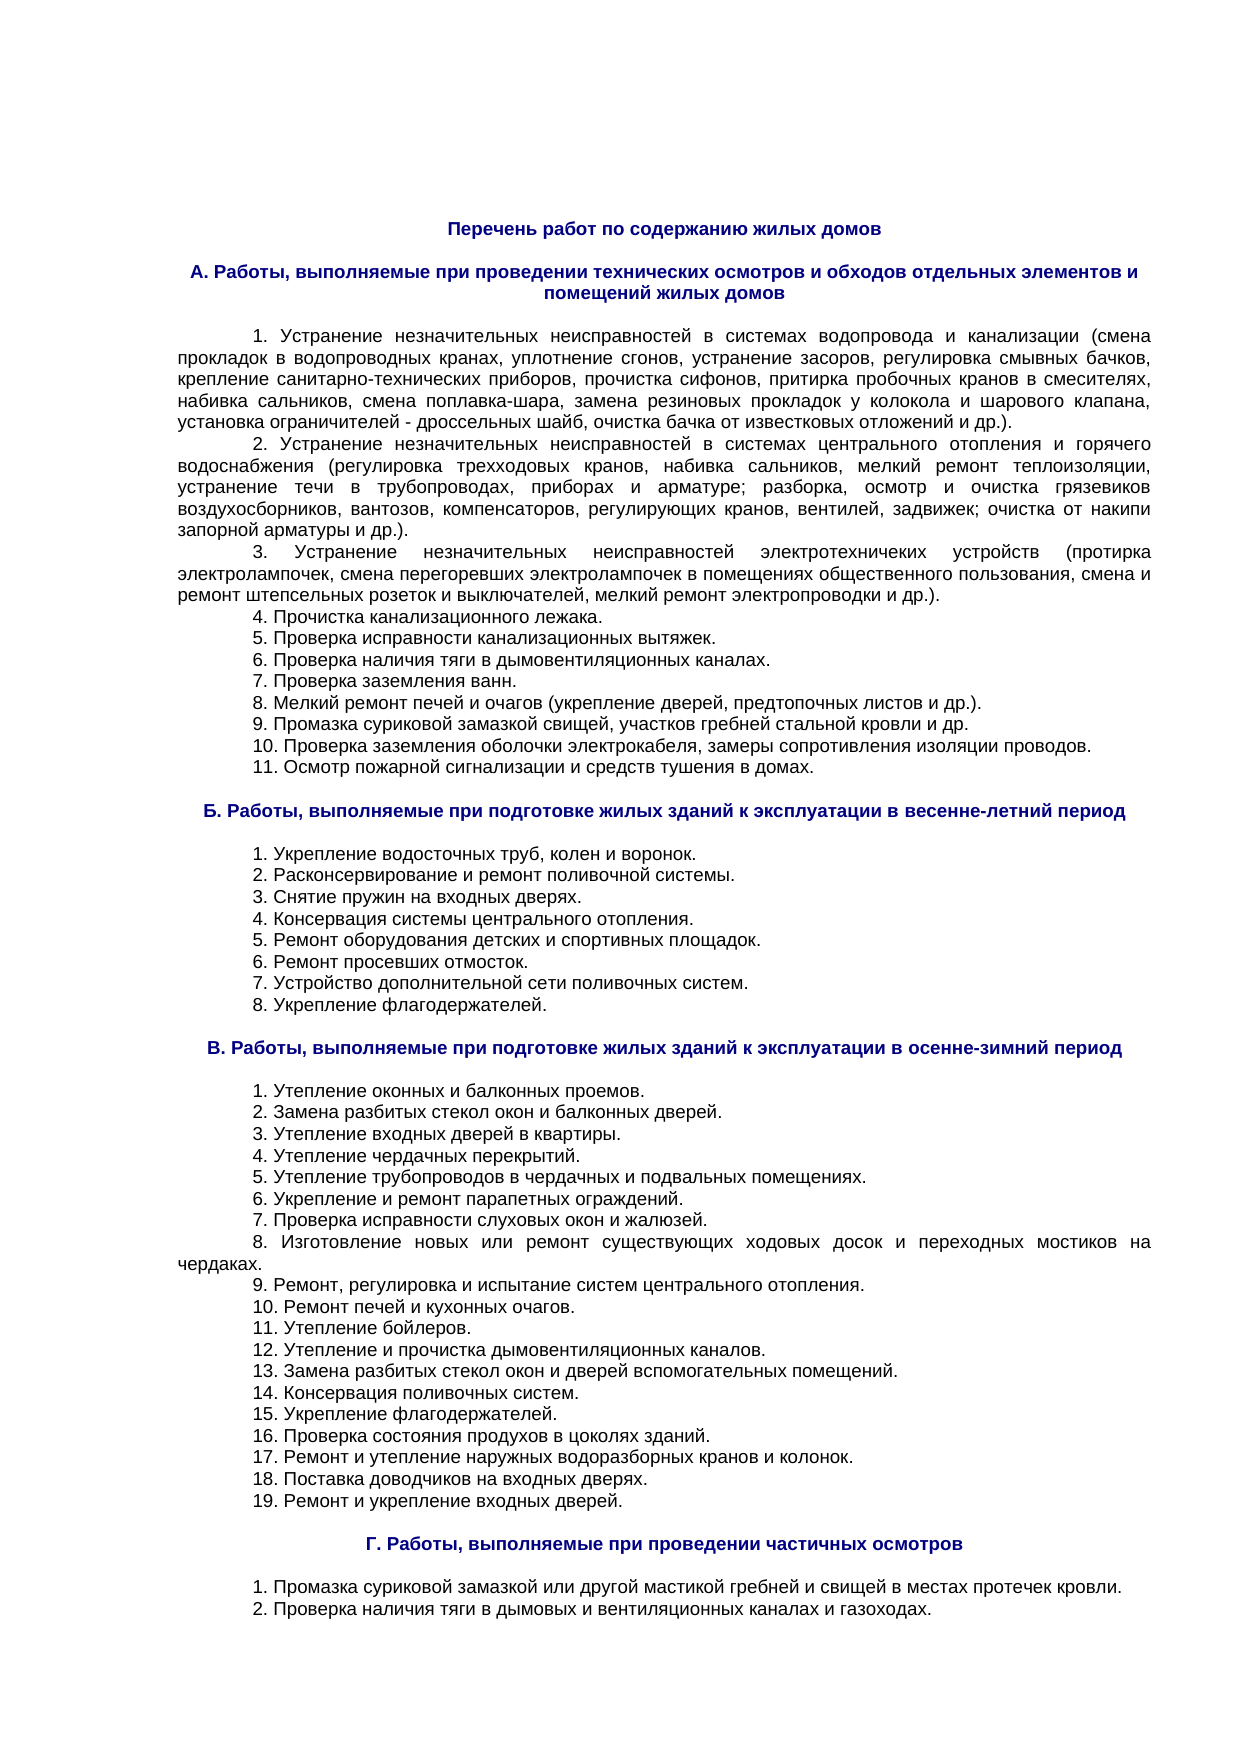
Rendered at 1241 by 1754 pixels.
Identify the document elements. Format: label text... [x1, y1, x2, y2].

text 7. Проверка заземления ванн. [177, 670, 1152, 692]
text 10. Проверка заземления оболочки электрокабеля, замеры сопротивления изоляции проводов. [177, 735, 1152, 756]
text 6. Ремонт просевших отмосток. [177, 950, 1152, 972]
text 7. Устройство дополнительной сети поливочных систем. [177, 972, 1152, 993]
text 4. Прочистка канализационного лежака. [177, 605, 1152, 627]
text 8. Изготовление новых или ремонт существующих ходовых досок и переходных мостиков на чердаках. [177, 1231, 1152, 1274]
text 8. Мелкий ремонт печей и очагов (укрепление дверей, предтопочных листов и др.). [177, 692, 1152, 713]
text Б. Работы, выполняемые при подготовке жилых зданий к эксплуатации в весенне-летний период [177, 799, 1152, 821]
text 4. Консервация системы центрального отопления. [177, 907, 1152, 929]
text 4. Утепление чердачных перекрытий. [177, 1144, 1152, 1166]
text 8. Укрепление флагодержателей. [177, 993, 1152, 1015]
text 1. Устранение незначительных неисправностей в системах водопровода и канализации (смена прокладок в водопроводных кранах, уплотнение сгонов, устранение засоров, регулировка смывных бачков, крепление санитарно-технических приборов, прочистка сифонов, притирка пробочных кранов в смесителях, набивка сальников, смена поплавка-шара, замена резиновых прокладок у колокола и шарового клапана, установка ограничителей - дроссельных шайб, очистка бачка от известковых отложений и др.). [177, 325, 1152, 433]
text 2. Устранение незначительных неисправностей в системах центрального отопления и горячего водоснабжения (регулировка трехходовых кранов, набивка сальников, мелкий ремонт теплоизоляции, устранение течи в трубопроводах, приборах и арматуре; разборка, осмотр и очистка грязевиков воздухосборников, вантозов, компенсаторов, регулирующих кранов, вентилей, задвижек; очистка от накипи запорной арматуры и др.). [177, 433, 1152, 541]
text 1. Утепление оконных и балконных проемов. [177, 1080, 1152, 1101]
text Г. Работы, выполняемые при проведении частичных осмотров [177, 1533, 1152, 1554]
text 2. Расконсервирование и ремонт поливочной системы. [177, 864, 1152, 886]
text 1. Промазка суриковой замазкой или другой мастикой гребней и свищей в местах протечек кровли. [177, 1576, 1152, 1597]
text 3. Снятие пружин на входных дверях. [177, 886, 1152, 907]
text 2. Замена разбитых стекол окон и балконных дверей. [177, 1101, 1152, 1123]
text 10. Ремонт печей и кухонных очагов. [177, 1295, 1152, 1317]
text 11. Осмотр пожарной сигнализации и средств тушения в домах. [177, 756, 1152, 778]
text 5. Проверка исправности канализационных вытяжек. [177, 627, 1152, 648]
text 18. Поставка доводчиков на входных дверях. [177, 1468, 1152, 1489]
text В. Работы, выполняемые при подготовке жилых зданий к эксплуатации в осенне-зимний период [177, 1037, 1152, 1058]
text 6. Проверка наличия тяги в дымовентиляционных каналах. [177, 648, 1152, 670]
text 3. Устранение незначительных неисправностей электротехничеких устройств (протирка электролампочек, смена перегоревших электролампочек в помещениях общественного пользования, смена и ремонт штепсельных розеток и выключателей, мелкий ремонт электропроводки и др.). [177, 541, 1152, 605]
text 12. Утепление и прочистка дымовентиляционных каналов. [177, 1338, 1152, 1360]
text Перечень работ по содержанию жилых домов [177, 217, 1152, 239]
text А. Работы, выполняемые при проведении технических осмотров и обходов отдельных элементов и помещений жилых домов [177, 260, 1152, 303]
text 9. Промазка суриковой замазкой свищей, участков гребней стальной кровли и др. [177, 713, 1152, 735]
text 9. Ремонт, регулировка и испытание систем центрального отопления. [177, 1274, 1152, 1295]
text 1. Укрепление водосточных труб, колен и воронок. [177, 843, 1152, 864]
text 17. Ремонт и утепление наружных водоразборных кранов и колонок. [177, 1446, 1152, 1468]
text 14. Консервация поливочных систем. [177, 1382, 1152, 1403]
text 16. Проверка состояния продухов в цоколях зданий. [177, 1425, 1152, 1446]
text 6. Укрепление и ремонт парапетных ограждений. [177, 1188, 1152, 1209]
text 13. Замена разбитых стекол окон и дверей вспомогательных помещений. [177, 1360, 1152, 1382]
text 11. Утепление бойлеров. [177, 1317, 1152, 1338]
text 15. Укрепление флагодержателей. [177, 1403, 1152, 1425]
text 5. Утепление трубопроводов в чердачных и подвальных помещениях. [177, 1166, 1152, 1188]
text 3. Утепление входных дверей в квартиры. [177, 1123, 1152, 1144]
text 19. Ремонт и укрепление входных дверей. [177, 1489, 1152, 1511]
text 2. Проверка наличия тяги в дымовых и вентиляционных каналах и газоходах. [177, 1597, 1152, 1619]
text 7. Проверка исправности слуховых окон и жалюзей. [177, 1209, 1152, 1231]
text 5. Ремонт оборудования детских и спортивных площадок. [177, 929, 1152, 950]
